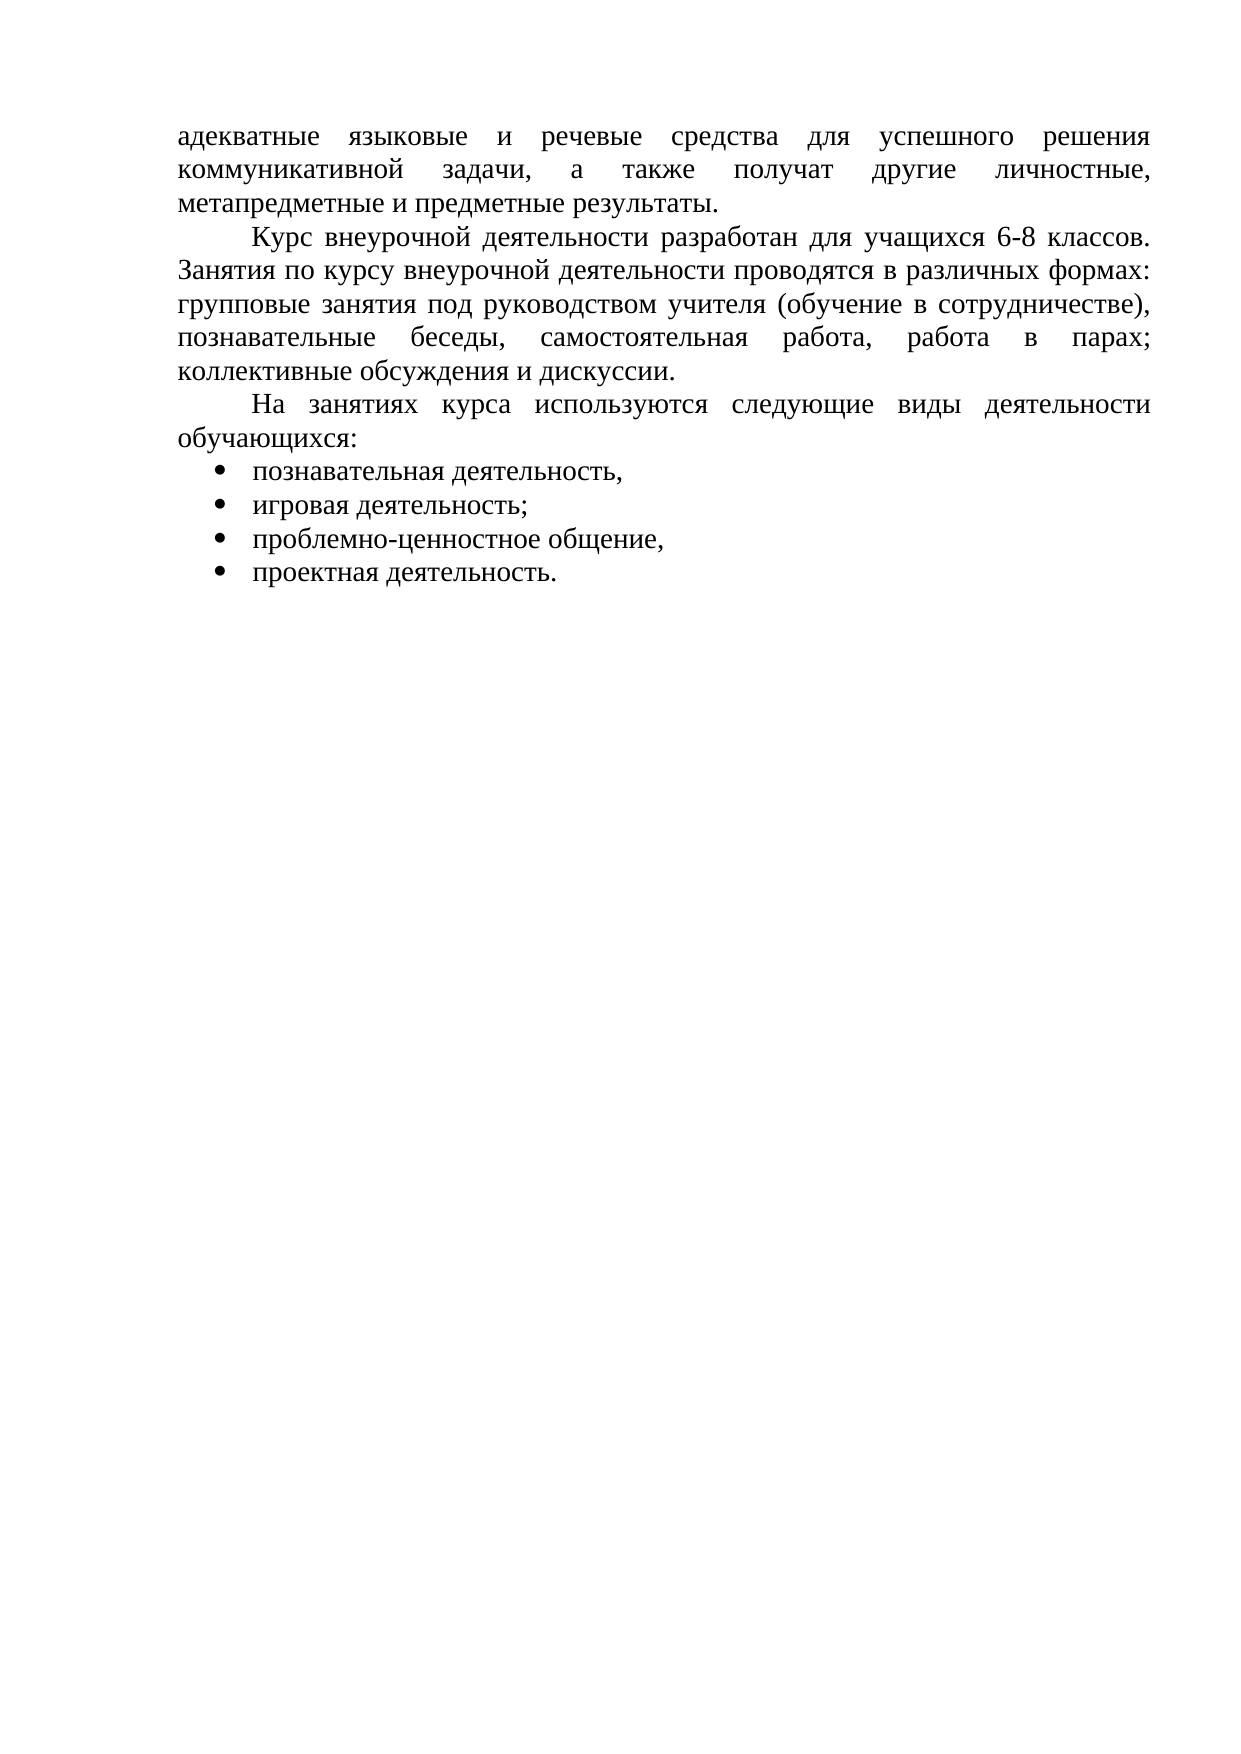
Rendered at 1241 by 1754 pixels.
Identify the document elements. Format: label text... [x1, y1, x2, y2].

list проектная деятельность. [215, 554, 1152, 588]
text Курс внеурочной деятельности разработан для учащихся 6-8 классов. Занятия по курсу внеурочной деятельности проводятся в различных формах: групповые занятия под руководством учителя (обучение в сотрудничестве), познавательные беседы, самостоятельная работа, работа в парах; коллективные обсуждения и дискуссии. [177, 219, 1152, 386]
list познавательная деятельность, [215, 453, 1152, 487]
list игровая деятельность; [215, 487, 1152, 521]
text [177, 118, 1152, 219]
list проблемно-ценностное общение, [215, 521, 1152, 554]
text На занятиях курса используются следующие виды деятельности обучающихся: [177, 386, 1152, 453]
